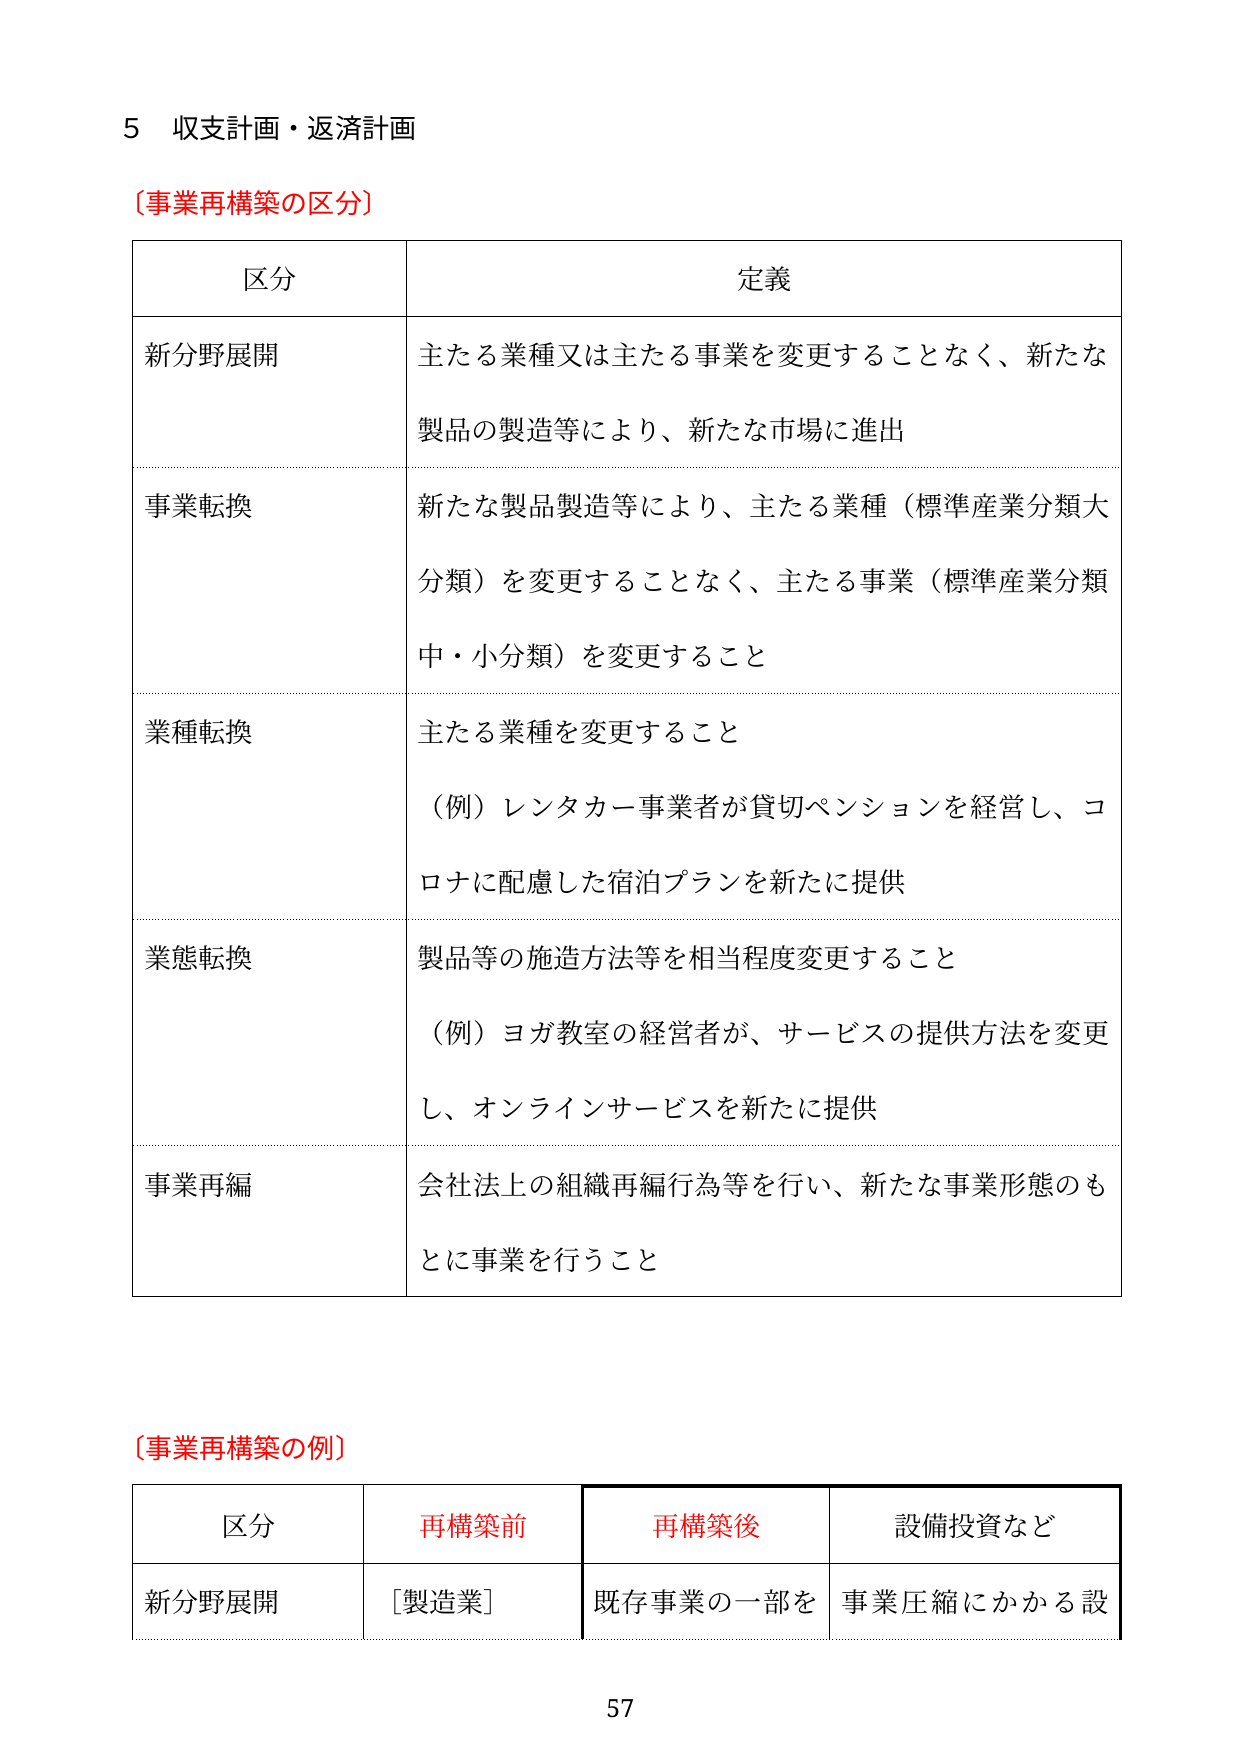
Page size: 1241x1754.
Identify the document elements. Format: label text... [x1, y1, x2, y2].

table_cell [830, 1564, 1119, 1638]
table_cell 事業再編 [133, 1145, 406, 1296]
text 〔事業再構築の区分〕 [118, 164, 1122, 239]
table_header 区分 [133, 1485, 363, 1562]
table_cell 新分野展開 [133, 1564, 363, 1638]
table_header 再構築前 [364, 1485, 581, 1562]
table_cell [584, 1564, 829, 1638]
table_cell 会社法上の組織再編行為等を行い、新たな事業形態のもとに事業を行うこと [407, 1145, 1121, 1296]
table_cell 新たな製品製造等により、主たる業種（標準産業分類大分類）を変更することなく、主たる事業（標準産業分類中・小分類）を変更すること [407, 467, 1121, 693]
table_header 定義 [407, 241, 1121, 316]
table_cell 主たる業種又は主たる事業を変更することなく、新たな製品の製造等により、新たな市場に進出 [407, 317, 1121, 467]
table_cell 製品等の施造方法等を相当程度変更すること （例）ヨガ教室の経営者が、サービスの提供方法を変更し、オンラインサービスを新たに提供 [407, 919, 1121, 1145]
table_cell 事業転換 [133, 467, 406, 693]
table_cell 業態転換 [133, 919, 406, 1145]
text ５ 収支計画・返済計画 [118, 89, 1122, 164]
table_header 区分 [133, 241, 406, 316]
table_cell 新分野展開 [133, 317, 406, 467]
table_cell ［製造業］ 航空機部品の製造 [364, 1564, 581, 1638]
text 〔事業再構築の例〕 [118, 1409, 1122, 1484]
table_header 設備投資など [830, 1488, 1119, 1562]
table_cell 業種転換 [133, 693, 406, 919]
table_header 再構築後 [584, 1488, 829, 1562]
table_cell 主たる業種を変更すること （例）レンタカー事業者が貸切ペンションを経営し、コロナに配慮した宿泊プランを新たに提供 [407, 693, 1121, 919]
